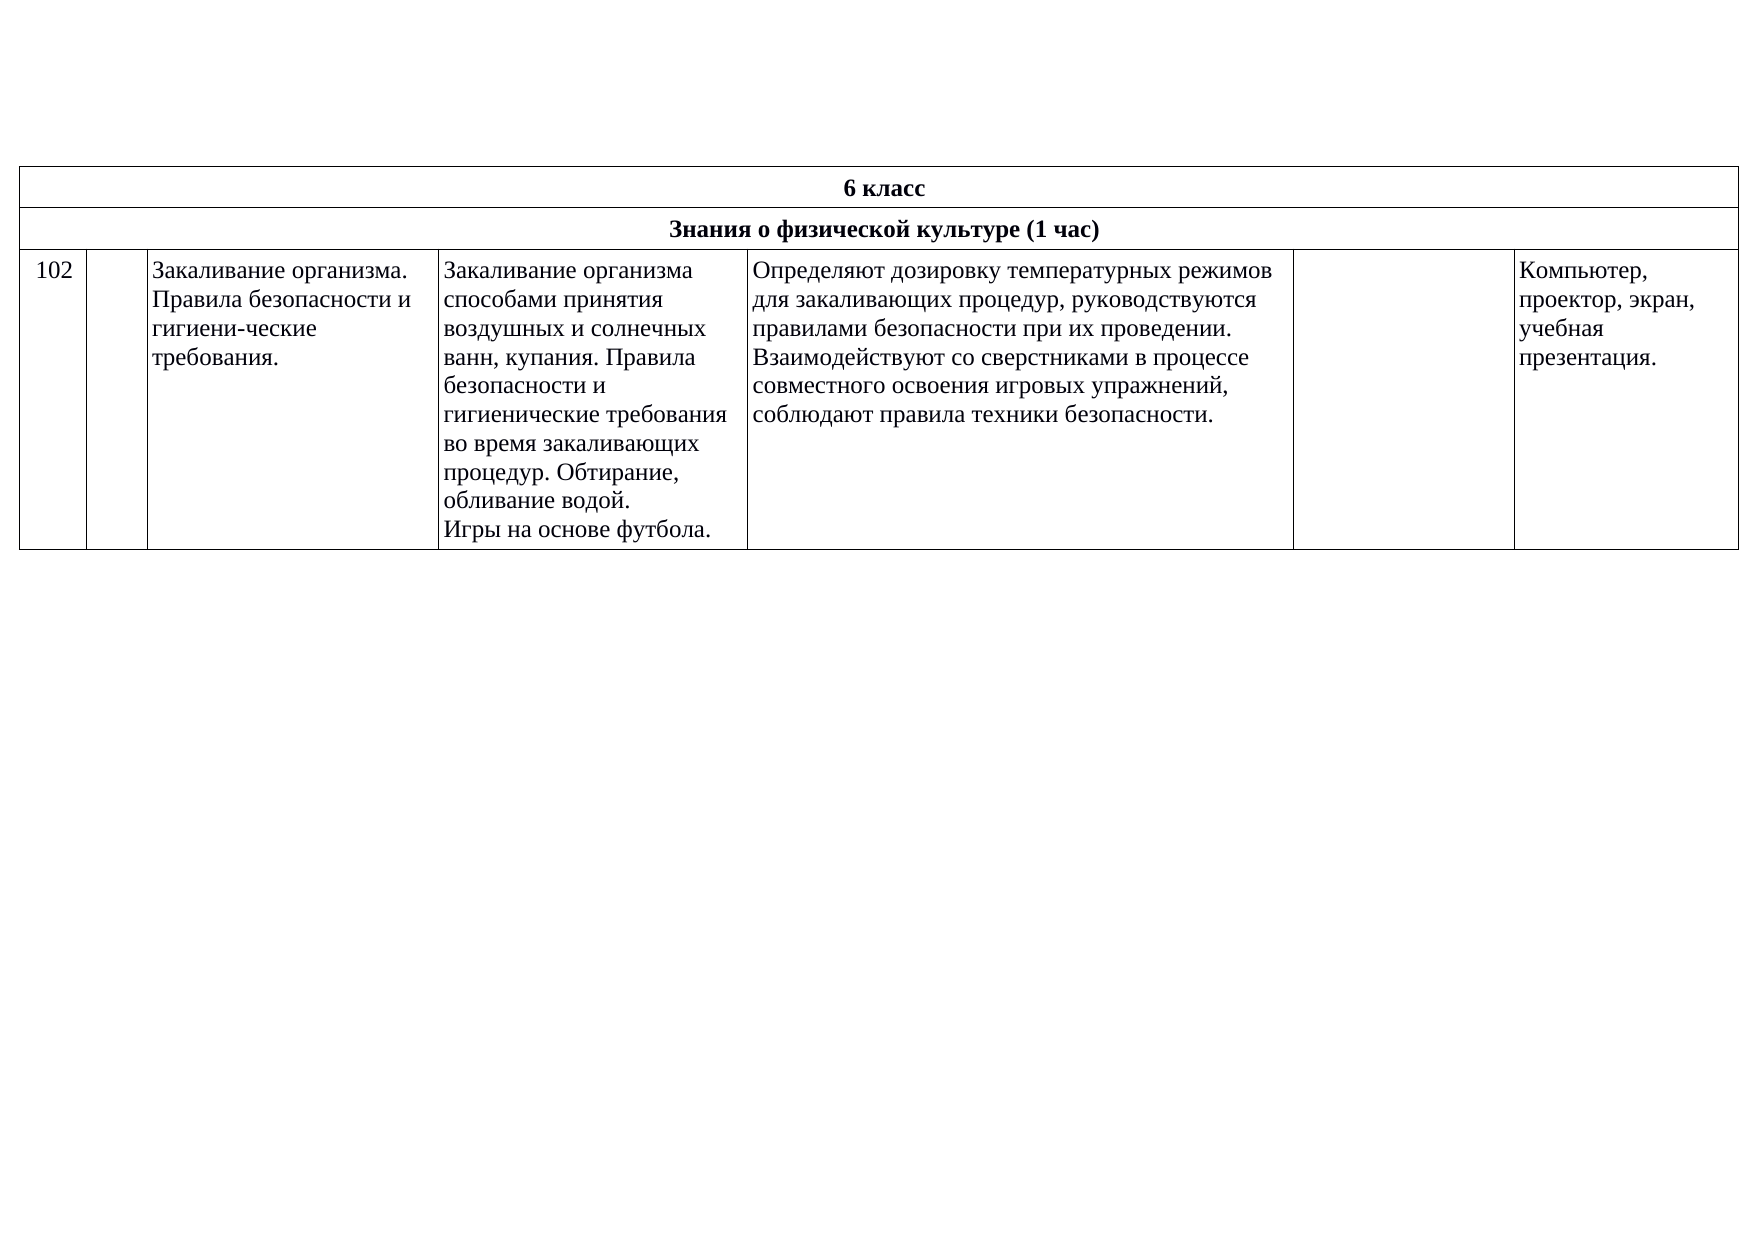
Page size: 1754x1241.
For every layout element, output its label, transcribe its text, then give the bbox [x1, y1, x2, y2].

table_header 6 класс [20, 167, 1738, 207]
table_cell Компьютер, проектор, экран, учебная презентация. [1515, 250, 1738, 548]
table_cell Определяют дозировку температурных режимов для закаливающих процедур, руководствуются правилами безопасности при их проведении. Взаимодействуют со сверстниками в процессе совместного освоения игровых упражнений, соблюдают правила техники безопасности. [748, 250, 1293, 548]
table_cell Закаливание организма. Правила безопасности и гигиени-ческие требования. [148, 250, 438, 548]
table_cell 102 [20, 250, 86, 548]
table_cell [1294, 250, 1514, 548]
table_cell [87, 250, 147, 548]
table_cell Знания о физической культуре (1 час) [20, 208, 1738, 248]
table_cell Закаливание организма способами принятия воздушных и солнечных ванн, купания. Правила безопасности и гигиенические требования во время закаливающих процедур. Обтирание, обливание водой. Игры на основе футбола. [439, 250, 747, 548]
